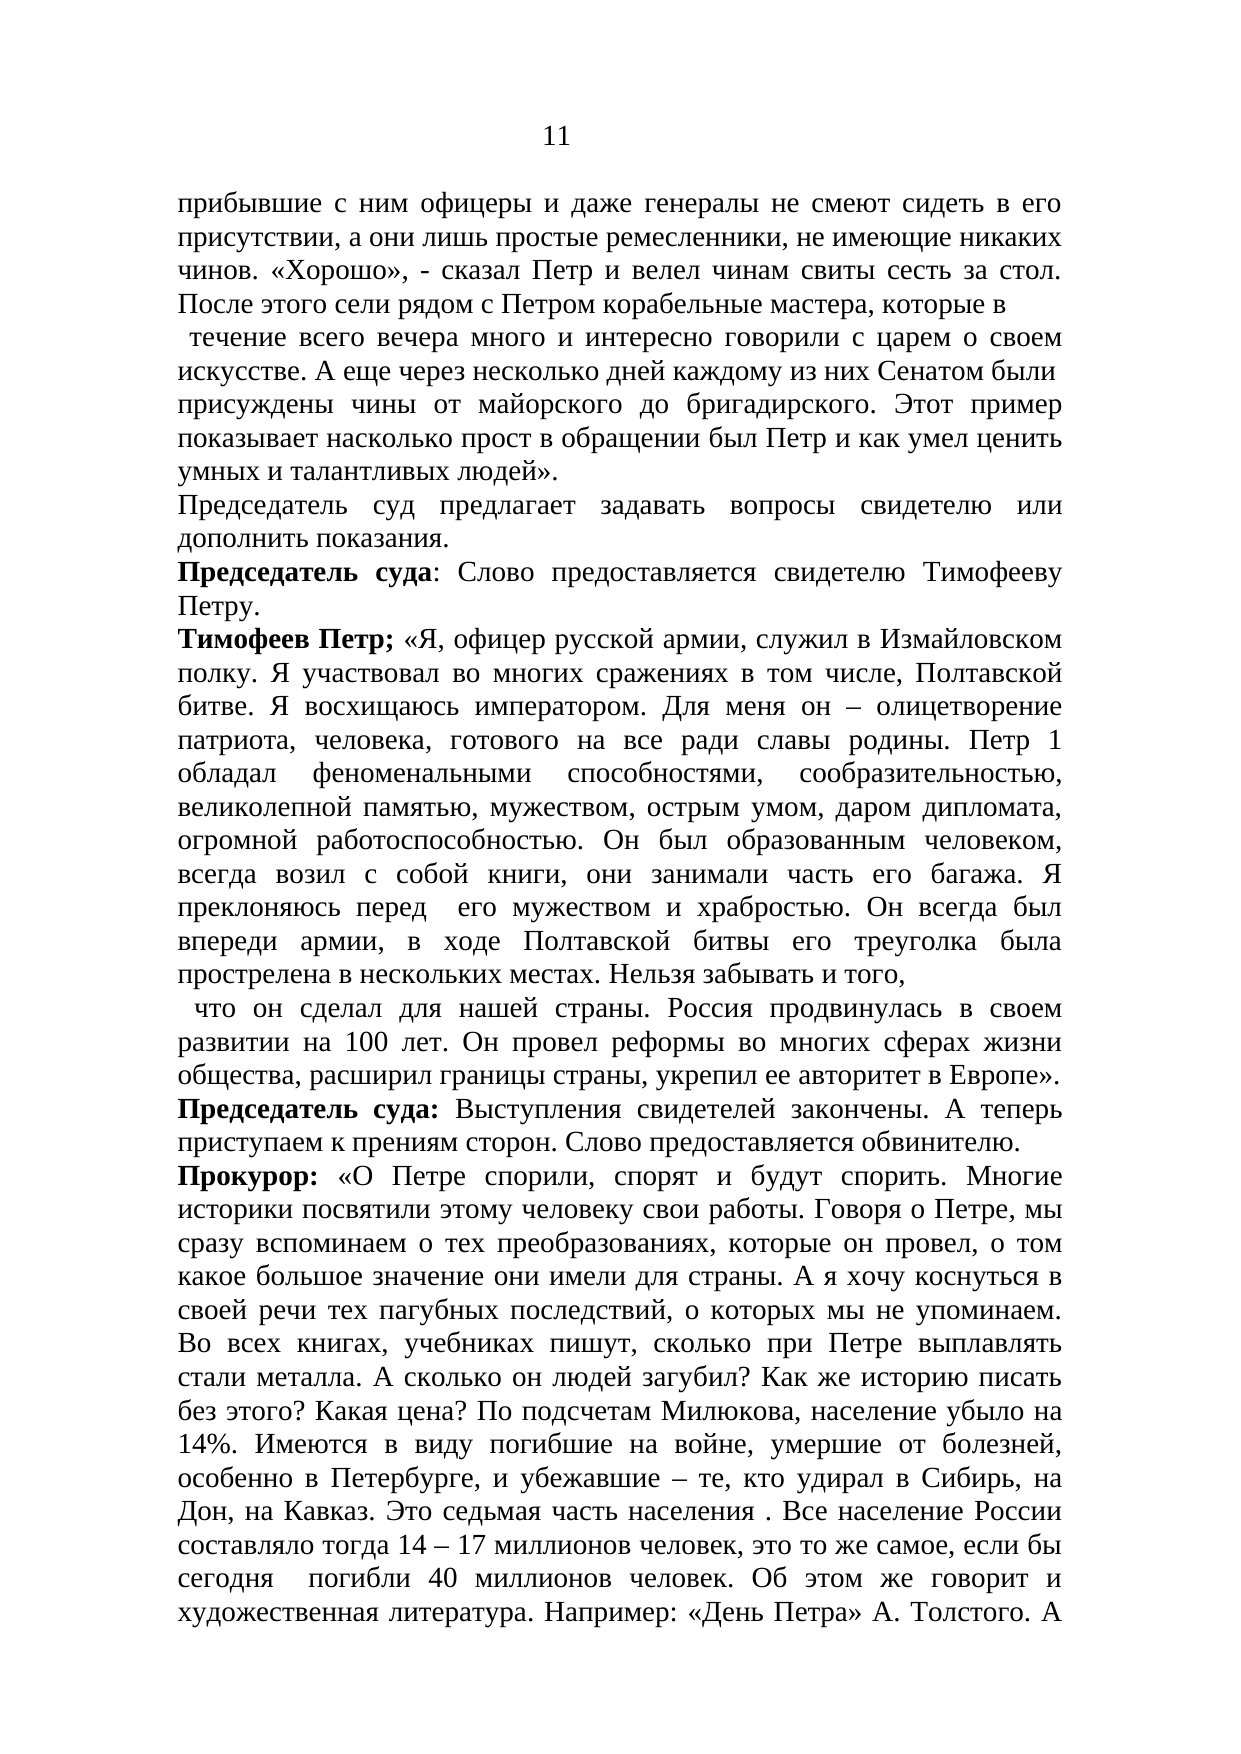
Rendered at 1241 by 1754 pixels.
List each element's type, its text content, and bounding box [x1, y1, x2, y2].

text 11 [177, 118, 1063, 152]
text что он сделал для нашей страны. Россия продвинулась в своем развитии на 100 лет. Он провел реформы во многих сферах жизни общества, расширил границы страны, укрепил ее авторитет в Европе». [177, 990, 1063, 1091]
text присуждены чины от майорского до бригадирского. Этот пример показывает насколько прост в обращении был Петр и как умел ценить умных и талантливых людей». [177, 386, 1063, 487]
text Председатель суда: Слово предоставляется свидетелю Тимофееву Петру. [177, 554, 1063, 621]
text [177, 1158, 1063, 1627]
text течение всего вечера много и интересно говорили с царем о своем искусстве. А еще через несколько дней каждому из них Сенатом были [177, 319, 1063, 386]
text Председатель суд предлагает задавать вопросы свидетелю или дополнить показания. [177, 487, 1063, 554]
text Тимофеев Петр; «Я, офицер русской армии, служил в Измайловском полку. Я участвовал во многих сражениях в том числе, Полтавской битве. Я восхищаюсь императором. Для меня он – олицетворение патриота, человека, готового на все ради славы родины. Петр 1 обладал феноменальными способностями, сообразительностью, великолепной памятью, мужеством, острым умом, даром дипломата, огромной работоспособностью. Он был образованным человеком, всегда возил с собой книги, они занимали часть его багажа. Я преклоняюсь перед его мужеством и храбростью. Он всегда был впереди армии, в ходе Полтавской битвы его треуголка была прострелена в нескольких местах. Нельзя забывать и того, [177, 621, 1063, 990]
text Председатель суда: Выступления свидетелей закончены. А теперь приступаем к прениям сторон. Слово предоставляется обвинителю. [177, 1091, 1063, 1158]
text прибывшие с ним офицеры и даже генералы не смеют сидеть в его присутствии, а они лишь простые ремесленники, не имеющие никаких чинов. «Хорошо», - сказал Петр и велел чинам свиты сесть за стол. После этого сели рядом с Петром корабельные мастера, которые в [177, 185, 1063, 319]
